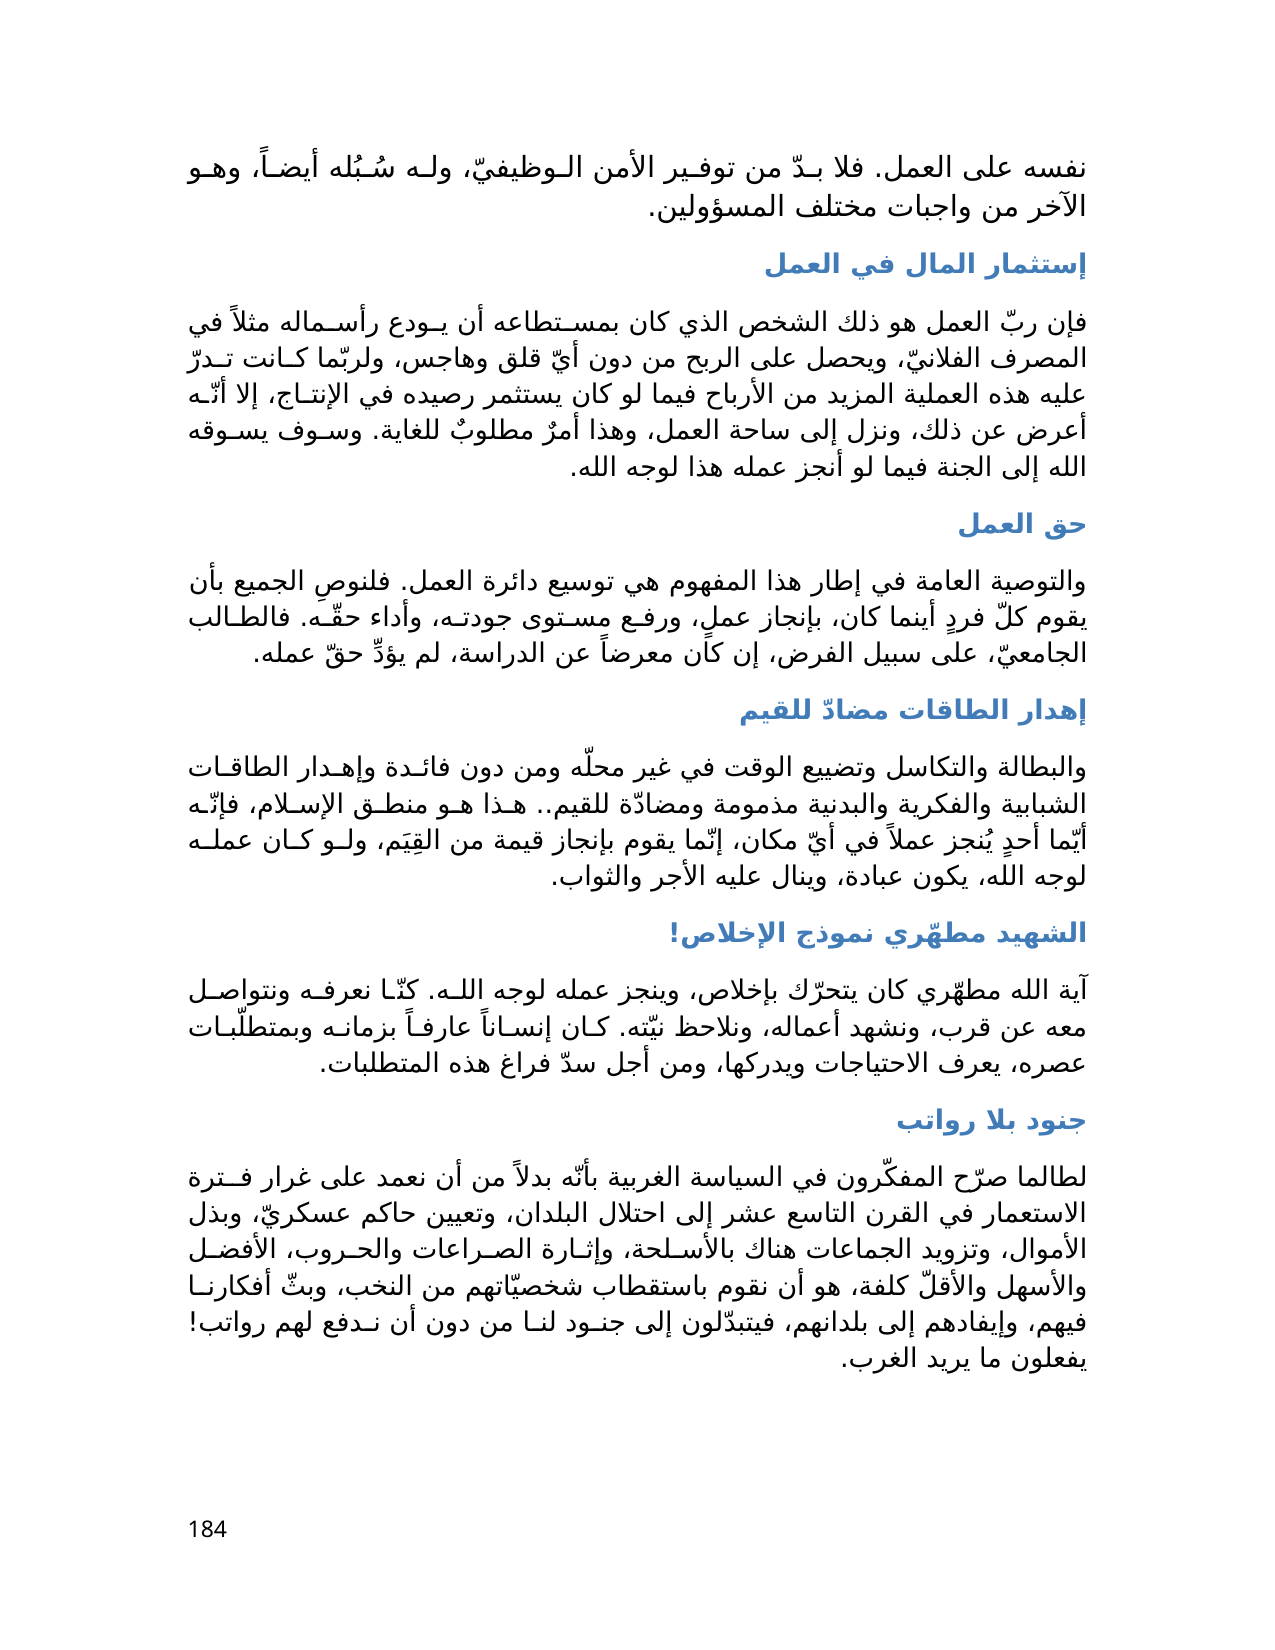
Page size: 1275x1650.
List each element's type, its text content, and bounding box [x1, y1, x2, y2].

text الشهيد مطهّري نموذج الإخلاص! [187, 917, 1087, 949]
text فإن ربّ العمل هو ذلك الشخص الذي كان بمستطاعه أن يودع رأسماله مثلاً في المصرف الفلانيّ، ويحصل على الربح من دون أيّ قلق وهاجس، ولربّما كانت تدرّ عليه هذه العملية المزيد من الأرباح فيما لو كان يستثمر رصيده في الإنتاج، إلا أنّه أعرض عن ذلك، ونزل إلى ساحة العمل، وهذا أمرٌ مطلوبٌ للغاية. وسوف يسوقه الله إلى الجنة فيما لو أنجز عمله هذا لوجه الله. [187, 306, 1087, 482]
text والبطالة والتكاسل وتضييع الوقت في غير محلّه ومن دون فائدة وإهدار الطاقات الشبابية والفكرية والبدنية مذمومة ومضادّة للقيم.. هذا هو منطق الإسلام، فإنّه أيّما أحدٍ يُنجز عملاً في أيّ مكان، إنّما يقوم بإنجاز قيمة من القِيَم، ولو كان عمله لوجه الله، يكون عبادة، وينال عليه الأجر والثواب. [187, 752, 1087, 892]
text إستثمار المال في العمل [187, 249, 1087, 280]
text إهدار الطاقات مضادّ للقيم [187, 694, 1087, 726]
text حق العمل [187, 508, 1087, 539]
text والتوصية العامة في إطار هذا المفهوم هي توسيع دائرة العمل. فلنوصِ الجميع بأن يقوم كلّ فردٍ أينما كان، بإنجاز عملٍ، ورفع مستوى جودته، وأداء حقّه. فالطالب الجامعيّ، على سبيل الفرض، إن كان معرضاً عن الدراسة، لم يؤدِّ حقّ عمله. [187, 565, 1087, 669]
text لطالما صرّح المفكّرون في السياسة الغربية بأنّه بدلاً من أن نعمد على غرار فترة الاستعمار في القرن التاسع عشر إلى احتلال البلدان، وتعيين حاكم عسكريّ، وبذل الأموال، وتزويد الجماعات هناك بالأسلحة، وإثارة الصراعات والحروب، الأفضل والأسهل والأقلّ كلفة، هو أن نقوم باستقطاب شخصيّاتهم من النخب، وبثّ أفكارنا فيهم، وإيفادهم إلى بلدانهم، فيتبدّلون إلى جنود لنا من دون أن ندفع لهم رواتب! يفعلون ما يريد الغرب. [187, 1161, 1087, 1374]
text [187, 150, 1087, 223]
text جنود بلا رواتب [187, 1104, 1087, 1136]
text آية الله مطهّري كان يتحرّك بإخلاص، وينجز عمله لوجه الله. كنّا نعرفه ونتواصل معه عن قرب، ونشهد أعماله، ونلاحظ نيّته. كان إنساناً عارفاً بزمانه وبمتطلّبات عصره، يعرف الاحتياجات ويدركها، ومن أجل سدّ فراغ هذه المتطلبات. [187, 974, 1087, 1079]
